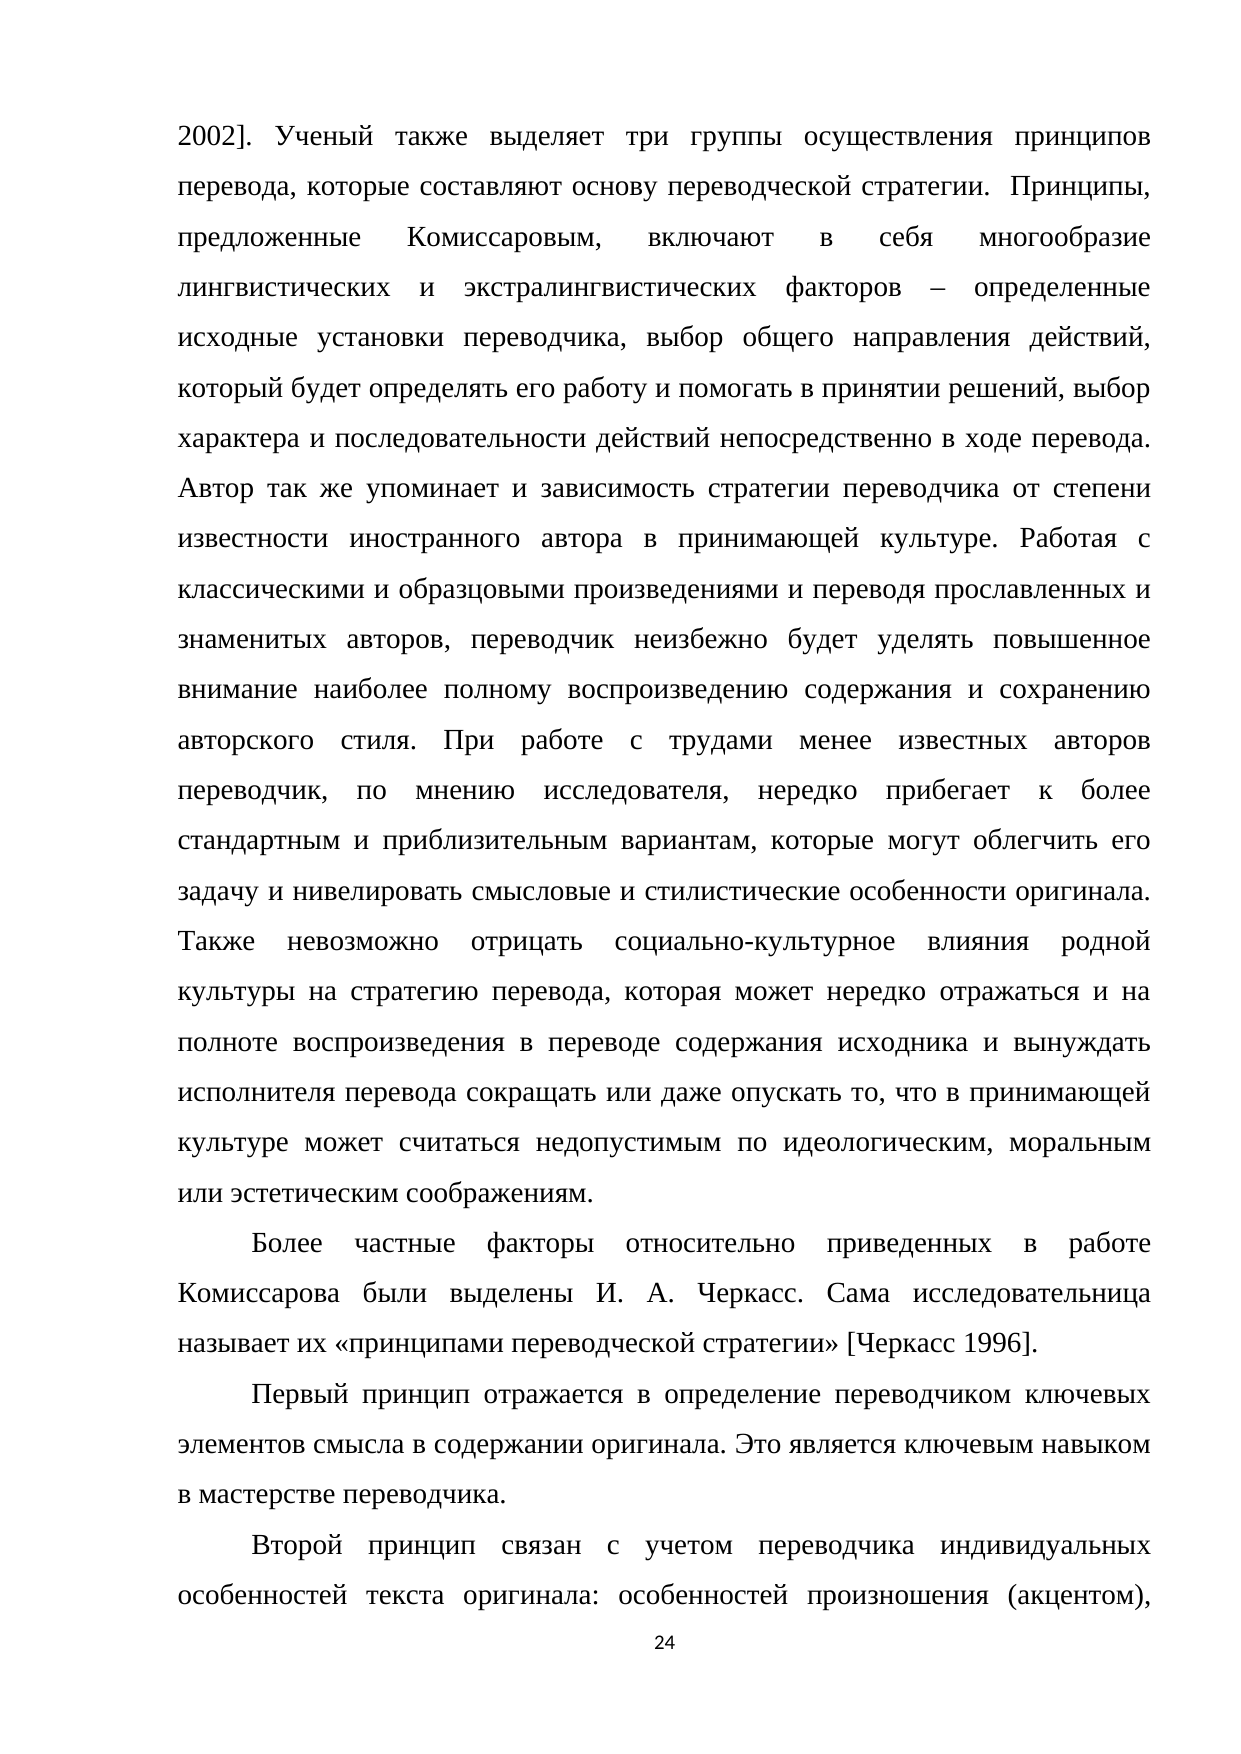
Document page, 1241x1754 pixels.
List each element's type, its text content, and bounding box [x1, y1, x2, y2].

text Более частные факторы относительно приведенных в работе Комиссарова были выделены И. А. Черкасс. Сама исследовательница называет их «принципами переводческой стратегии» [Черкасс 1996]. [177, 1225, 1152, 1359]
text Первый принцип отражается в определение переводчиком ключевых элементов смысла в содержании оригинала. Это является ключевым навыком в мастерстве переводчика. [177, 1376, 1152, 1510]
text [177, 118, 1152, 1208]
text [177, 1527, 1152, 1611]
